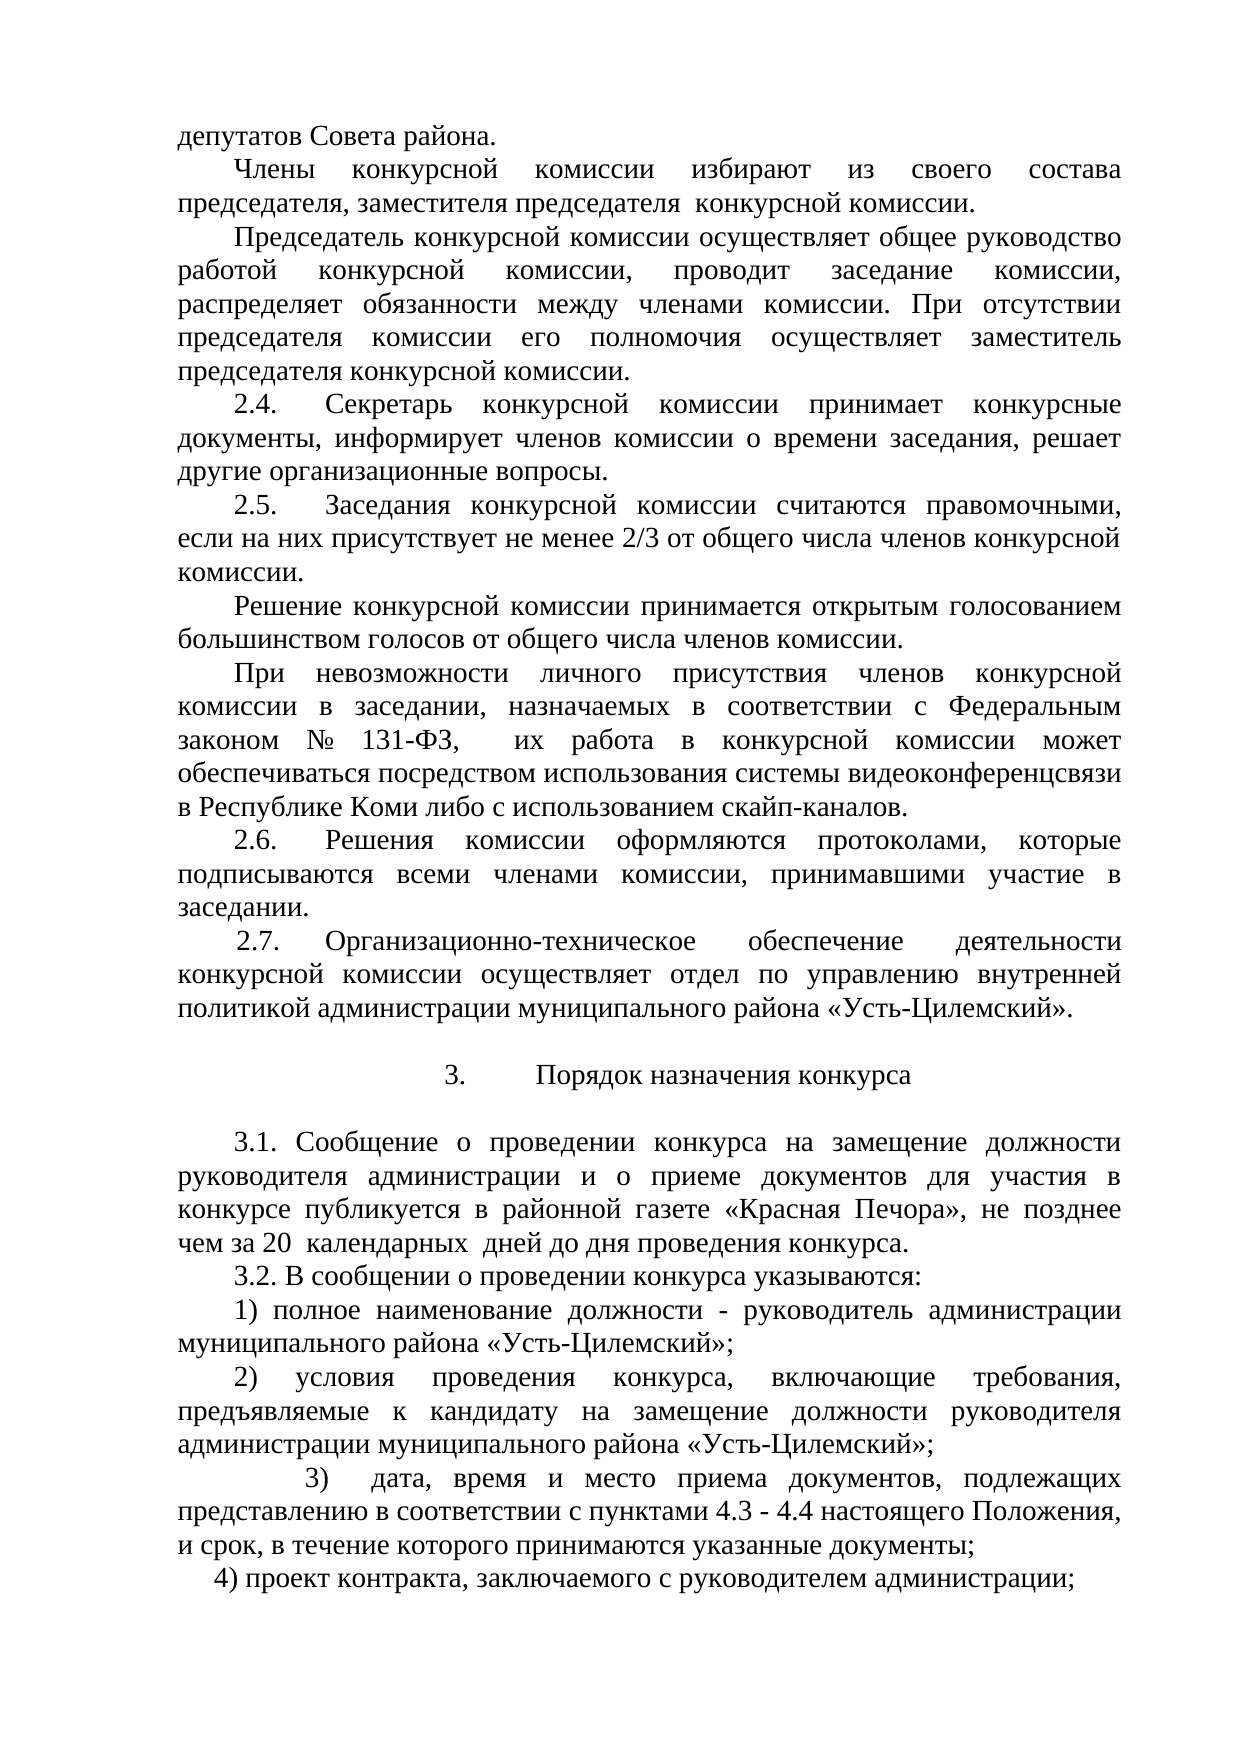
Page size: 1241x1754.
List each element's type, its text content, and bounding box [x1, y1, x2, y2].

text При невозможности личного присутствия членов конкурсной комиссии в заседании, назначаемых в соответствии с Федеральным законом № 131-ФЗ, их работа в конкурсной комиссии может обеспечиваться посредством использования системы видеоконференцсвязи в Республике Коми либо с использованием скайп-каналов. [177, 655, 1122, 822]
list Организационно-техническое обеспечение деятельности конкурсной комиссии осуществляет отдел по управлению внутренней политикой администрации муниципального района «Усть-Цилемский». [177, 923, 1122, 1024]
text 3) дата, время и место приема документов, подлежащих представлению в соответствии с пунктами 4.3 - 4.4 настоящего Положения, и срок, в течение которого принимаются указанные документы; [177, 1460, 1122, 1560]
list Решения комиссии оформляются протоколами, которые подписываются всеми членами комиссии, принимавшими участие в заседании. [177, 822, 1122, 923]
list Секретарь конкурсной комиссии принимает конкурсные документы, информирует членов комиссии о времени заседания, решает другие организационные вопросы. [177, 386, 1122, 487]
list Заседания конкурсной комиссии считаются правомочными, если на них присутствует не менее 2/3 от общего числа членов конкурсной комиссии. [177, 487, 1122, 588]
text 3.1. Сообщение о проведении конкурса на замещение должности руководителя администрации и о приеме документов для участия в конкурсе публикуется в районной газете «Красная Печора», не позднее чем за 20 календарных дней до дня проведения конкурса. [177, 1124, 1122, 1258]
text 1) полное наименование должности - руководитель администрации муниципального района «Усть-Цилемский»; [177, 1292, 1122, 1359]
text Председатель конкурсной комиссии осуществляет общее руководство работой конкурсной комиссии, проводит заседание комиссии, распределяет обязанности между членами комиссии. При отсутствии председателя комиссии его полномочия осуществляет заместитель председателя конкурсной комиссии. [177, 219, 1122, 386]
text 2) условия проведения конкурса, включающие требования, предъявляемые к кандидату на замещение должности руководителя администрации муниципального района «Усть-Цилемский»; [177, 1359, 1122, 1460]
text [177, 118, 1122, 152]
text Члены конкурсной комиссии избирают из своего состава председателя, заместителя председателя конкурсной комиссии. [177, 152, 1122, 219]
list Порядок назначения конкурса [177, 1057, 1122, 1091]
text 3.2. В сообщении о проведении конкурса указываются: [177, 1258, 1122, 1292]
text 4) проект контракта, заключаемого с руководителем администрации; [177, 1560, 1122, 1594]
text Решение конкурсной комиссии принимается открытым голосованием большинством голосов от общего числа членов комиссии. [177, 588, 1122, 655]
